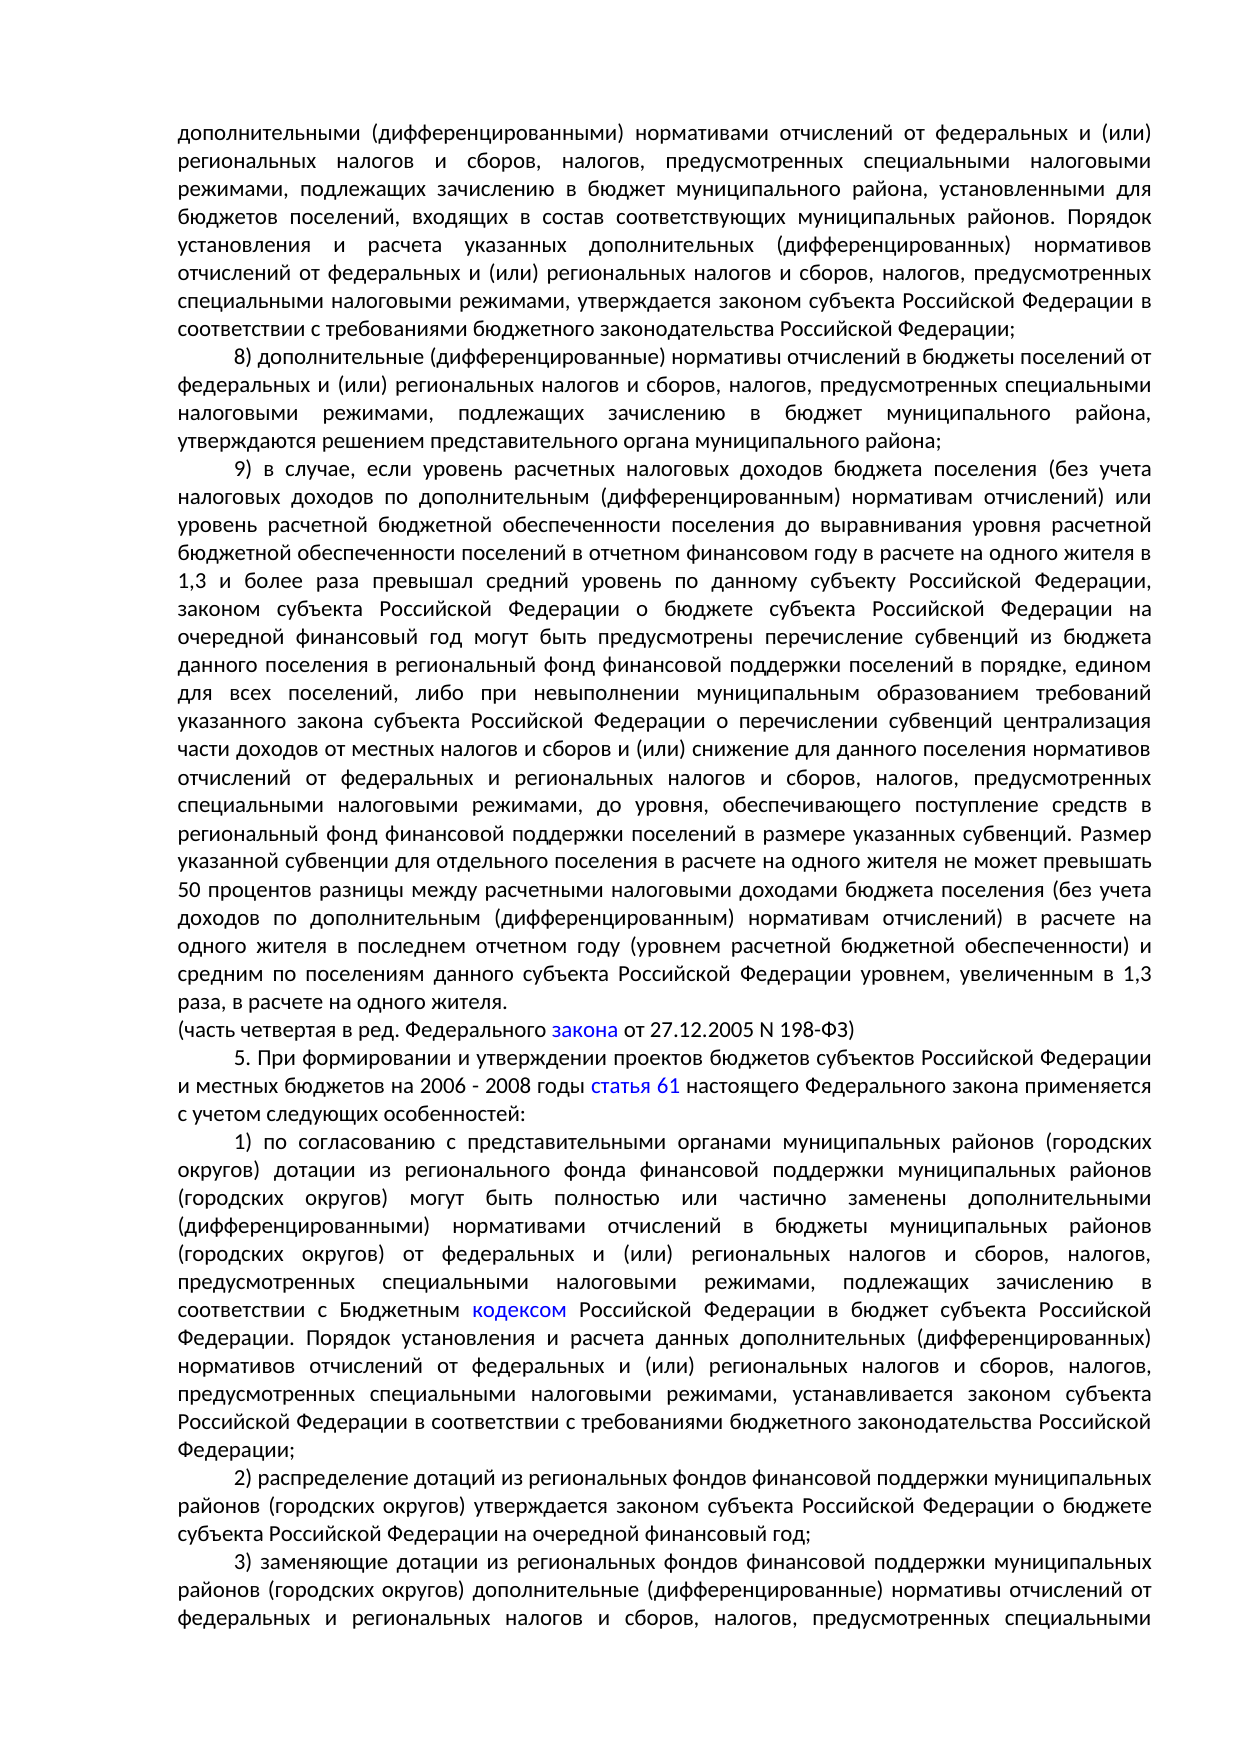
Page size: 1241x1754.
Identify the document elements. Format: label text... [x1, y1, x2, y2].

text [177, 1547, 1152, 1631]
text (часть четвертая в ред. Федерального закона от 27.12.2005 N 198-ФЗ) [177, 1015, 1152, 1043]
text 5. При формировании и утверждении проектов бюджетов субъектов Российской Федерации и местных бюджетов на 2006 - 2008 годы статья 61 настоящего Федерального закона применяется с учетом следующих особенностей: [177, 1043, 1152, 1127]
text 2) распределение дотаций из региональных фондов финансовой поддержки муниципальных районов (городских округов) утверждается законом субъекта Российской Федерации о бюджете субъекта Российской Федерации на очередной финансовый год; [177, 1463, 1152, 1547]
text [177, 118, 1152, 342]
text 9) в случае, если уровень расчетных налоговых доходов бюджета поселения (без учета налоговых доходов по дополнительным (дифференцированным) нормативам отчислений) или уровень расчетной бюджетной обеспеченности поселения до выравнивания уровня расчетной бюджетной обеспеченности поселений в отчетном финансовом году в расчете на одного жителя в 1,3 и более раза превышал средний уровень по данному субъекту Российской Федерации, законом субъекта Российской Федерации о бюджете субъекта Российской Федерации на очередной финансовый год могут быть предусмотрены перечисление субвенций из бюджета данного поселения в региональный фонд финансовой поддержки поселений в порядке, едином для всех поселений, либо при невыполнении муниципальным образованием требований указанного закона субъекта Российской Федерации о перечислении субвенций централизация части доходов от местных налогов и сборов и (или) снижение для данного поселения нормативов отчислений от федеральных и региональных налогов и сборов, налогов, предусмотренных специальными налоговыми режимами, до уровня, обеспечивающего поступление средств в региональный фонд финансовой поддержки поселений в размере указанных субвенций. Размер указанной субвенции для отдельного поселения в расчете на одного жителя не может превышать 50 процентов разницы между расчетными налоговыми доходами бюджета поселения (без учета доходов по дополнительным (дифференцированным) нормативам отчислений) в расчете на одного жителя в последнем отчетном году (уровнем расчетной бюджетной обеспеченности) и средним по поселениям данного субъекта Российской Федерации уровнем, увеличенным в 1,3 раза, в расчете на одного жителя. [177, 454, 1152, 1015]
text 8) дополнительные (дифференцированные) нормативы отчислений в бюджеты поселений от федеральных и (или) региональных налогов и сборов, налогов, предусмотренных специальными налоговыми режимами, подлежащих зачислению в бюджет муниципального района, утверждаются решением представительного органа муниципального района; [177, 342, 1152, 454]
text 1) по согласованию с представительными органами муниципальных районов (городских округов) дотации из регионального фонда финансовой поддержки муниципальных районов (городских округов) могут быть полностью или частично заменены дополнительными (дифференцированными) нормативами отчислений в бюджеты муниципальных районов (городских округов) от федеральных и (или) региональных налогов и сборов, налогов, предусмотренных специальными налоговыми режимами, подлежащих зачислению в соответствии с Бюджетным кодексом Российской Федерации в бюджет субъекта Российской Федерации. Порядок установления и расчета данных дополнительных (дифференцированных) нормативов отчислений от федеральных и (или) региональных налогов и сборов, налогов, предусмотренных специальными налоговыми режимами, устанавливается законом субъекта Российской Федерации в соответствии с требованиями бюджетного законодательства Российской Федерации; [177, 1127, 1152, 1463]
